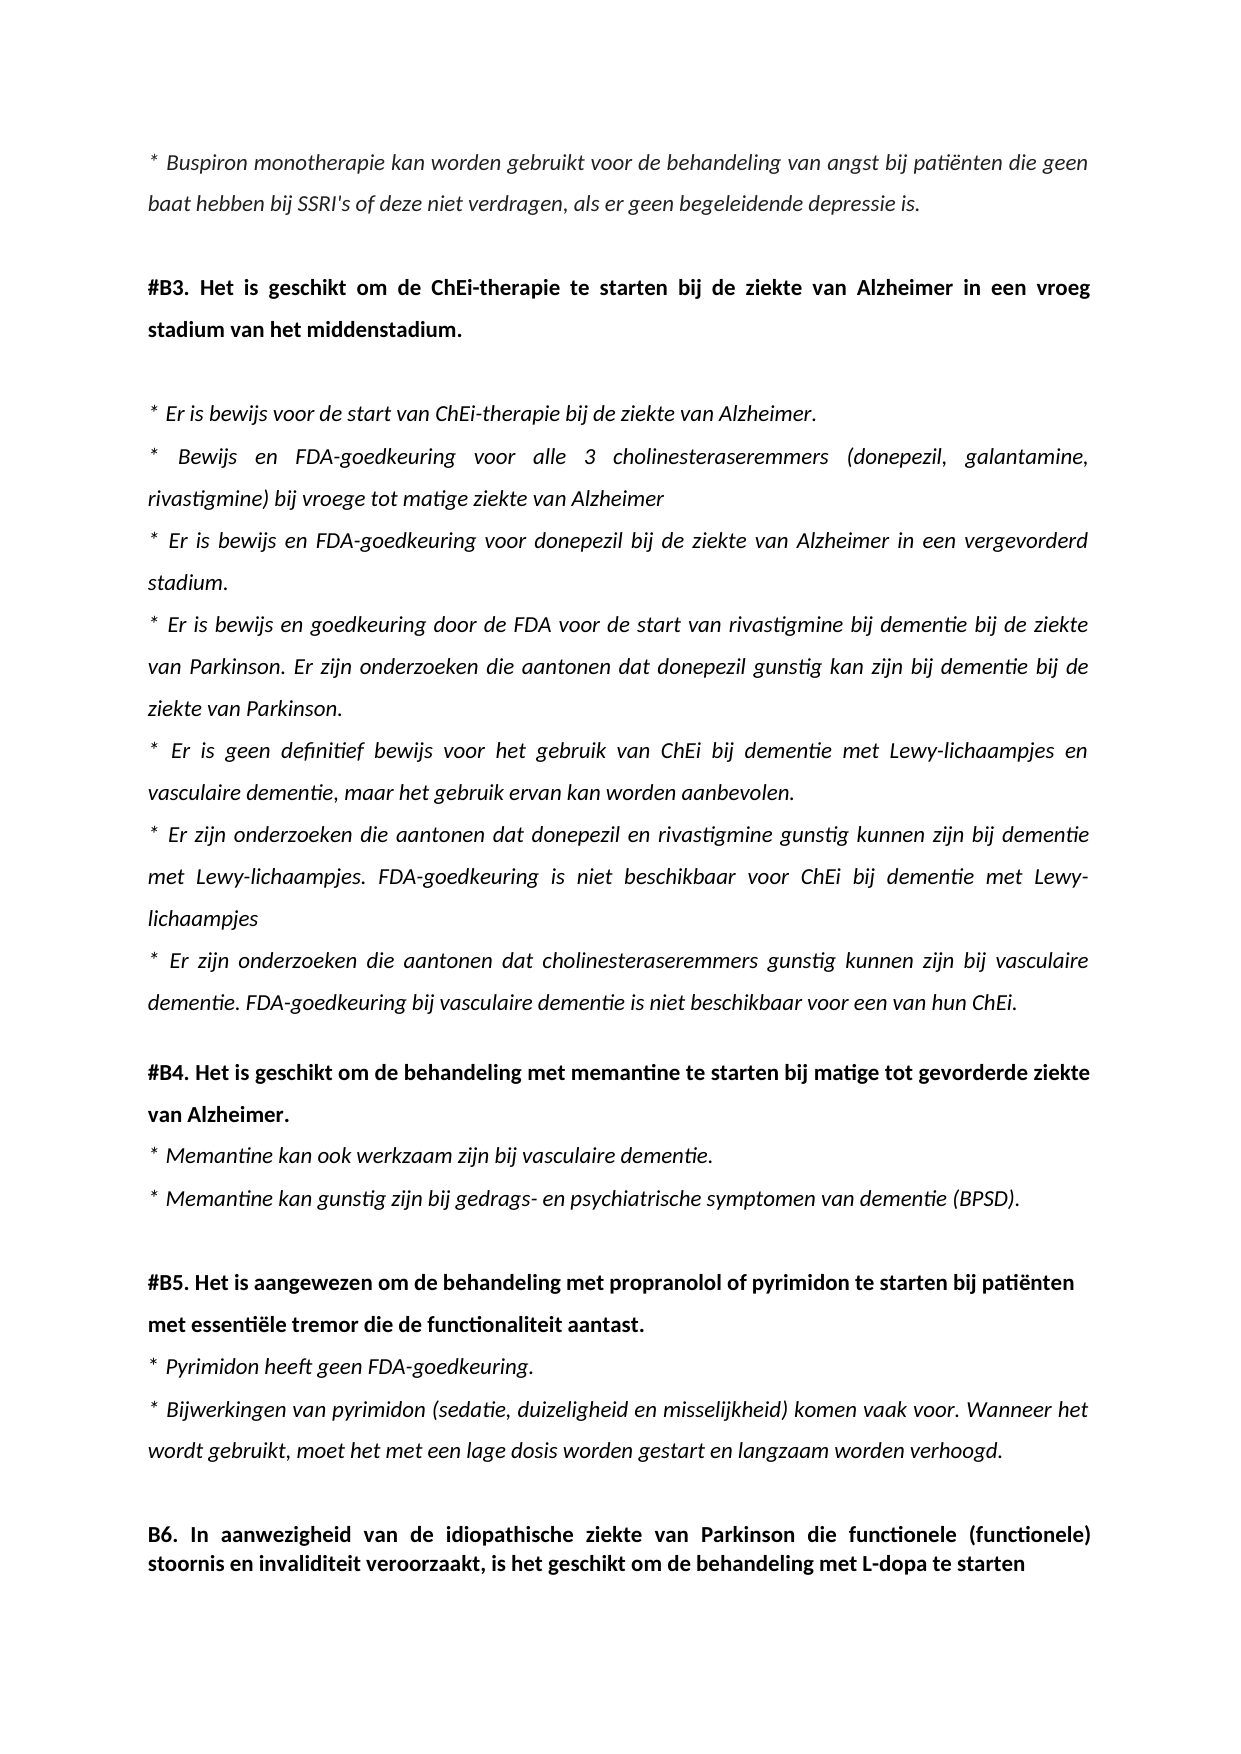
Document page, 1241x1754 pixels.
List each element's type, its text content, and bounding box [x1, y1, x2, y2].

text * Er zijn onderzoeken die aantonen dat donepezil en rivastigmine gunstig kunnen zijn bij dementie met Lewy-lichaampjes. FDA-goedkeuring is niet beschikbaar voor ChEi bij dementie met Lewy-lichaampjes [148, 820, 1093, 932]
text * Memantine kan ook werkzaam zijn bij vasculaire dementie. [148, 1142, 1093, 1170]
text #B4. Het is geschikt om de behandeling met memantine te starten bij matige tot gevorderde ziekte van Alzheimer. [148, 1058, 1093, 1128]
text * Memantine kan gunstig zijn bij gedrags- en psychiatrische symptomen van dementie (BPSD). [148, 1184, 1093, 1212]
text * Er zijn onderzoeken die aantonen dat cholinesteraseremmers gunstig kunnen zijn bij vasculaire dementie. FDA-goedkeuring bij vasculaire dementie is niet beschikbaar voor een van hun ChEi. [148, 946, 1093, 1016]
text * Bewijs en FDA-goedkeuring voor alle 3 cholinesteraseremmers (donepezil, galantamine, rivastigmine) bij vroege tot matige ziekte van Alzheimer [148, 442, 1093, 512]
text * Pyrimidon heeft geen FDA-goedkeuring. [148, 1352, 1093, 1380]
text * Er is bewijs en goedkeuring door de FDA voor de start van rivastigmine bij dementie bij de ziekte van Parkinson. Er zijn onderzoeken die aantonen dat donepezil gunstig kan zijn bij dementie bij de ziekte van Parkinson. [148, 610, 1093, 722]
text B6. In aanwezigheid van de idiopathische ziekte van Parkinson die functionele (functionele) stoornis en invaliditeit veroorzaakt, is het geschikt om de behandeling met L-dopa te starten [148, 1521, 1093, 1577]
text * Er is bewijs en FDA-goedkeuring voor donepezil bij de ziekte van Alzheimer in een vergevorderd stadium. [148, 526, 1093, 596]
text * Buspiron monotherapie kan worden gebruikt voor de behandeling van angst bij patiënten die geen baat hebben bij SSRI's of deze niet verdragen, als er geen begeleidende depressie is. [148, 148, 1093, 218]
text * Bijwerkingen van pyrimidon (sedatie, duizeligheid en misselijkheid) komen vaak voor. Wanneer het wordt gebruikt, moet het met een lage dosis worden gestart en langzaam worden verhoogd. [148, 1395, 1093, 1465]
text #B3. Het is geschikt om de ChEi-therapie te starten bij de ziekte van Alzheimer in een vroeg stadium van het middenstadium. [148, 273, 1093, 343]
text * Er is geen definitief bewijs voor het gebruik van ChEi bij dementie met Lewy-lichaampjes en vasculaire dementie, maar het gebruik ervan kan worden aanbevolen. [148, 736, 1093, 806]
text * Er is bewijs voor de start van ChEi-therapie bij de ziekte van Alzheimer. [148, 399, 1093, 427]
text #B5. Het is aangewezen om de behandeling met propranolol of pyrimidon te starten bij patiënten met essentiële tremor die de functionaliteit aantast. [148, 1268, 1093, 1338]
